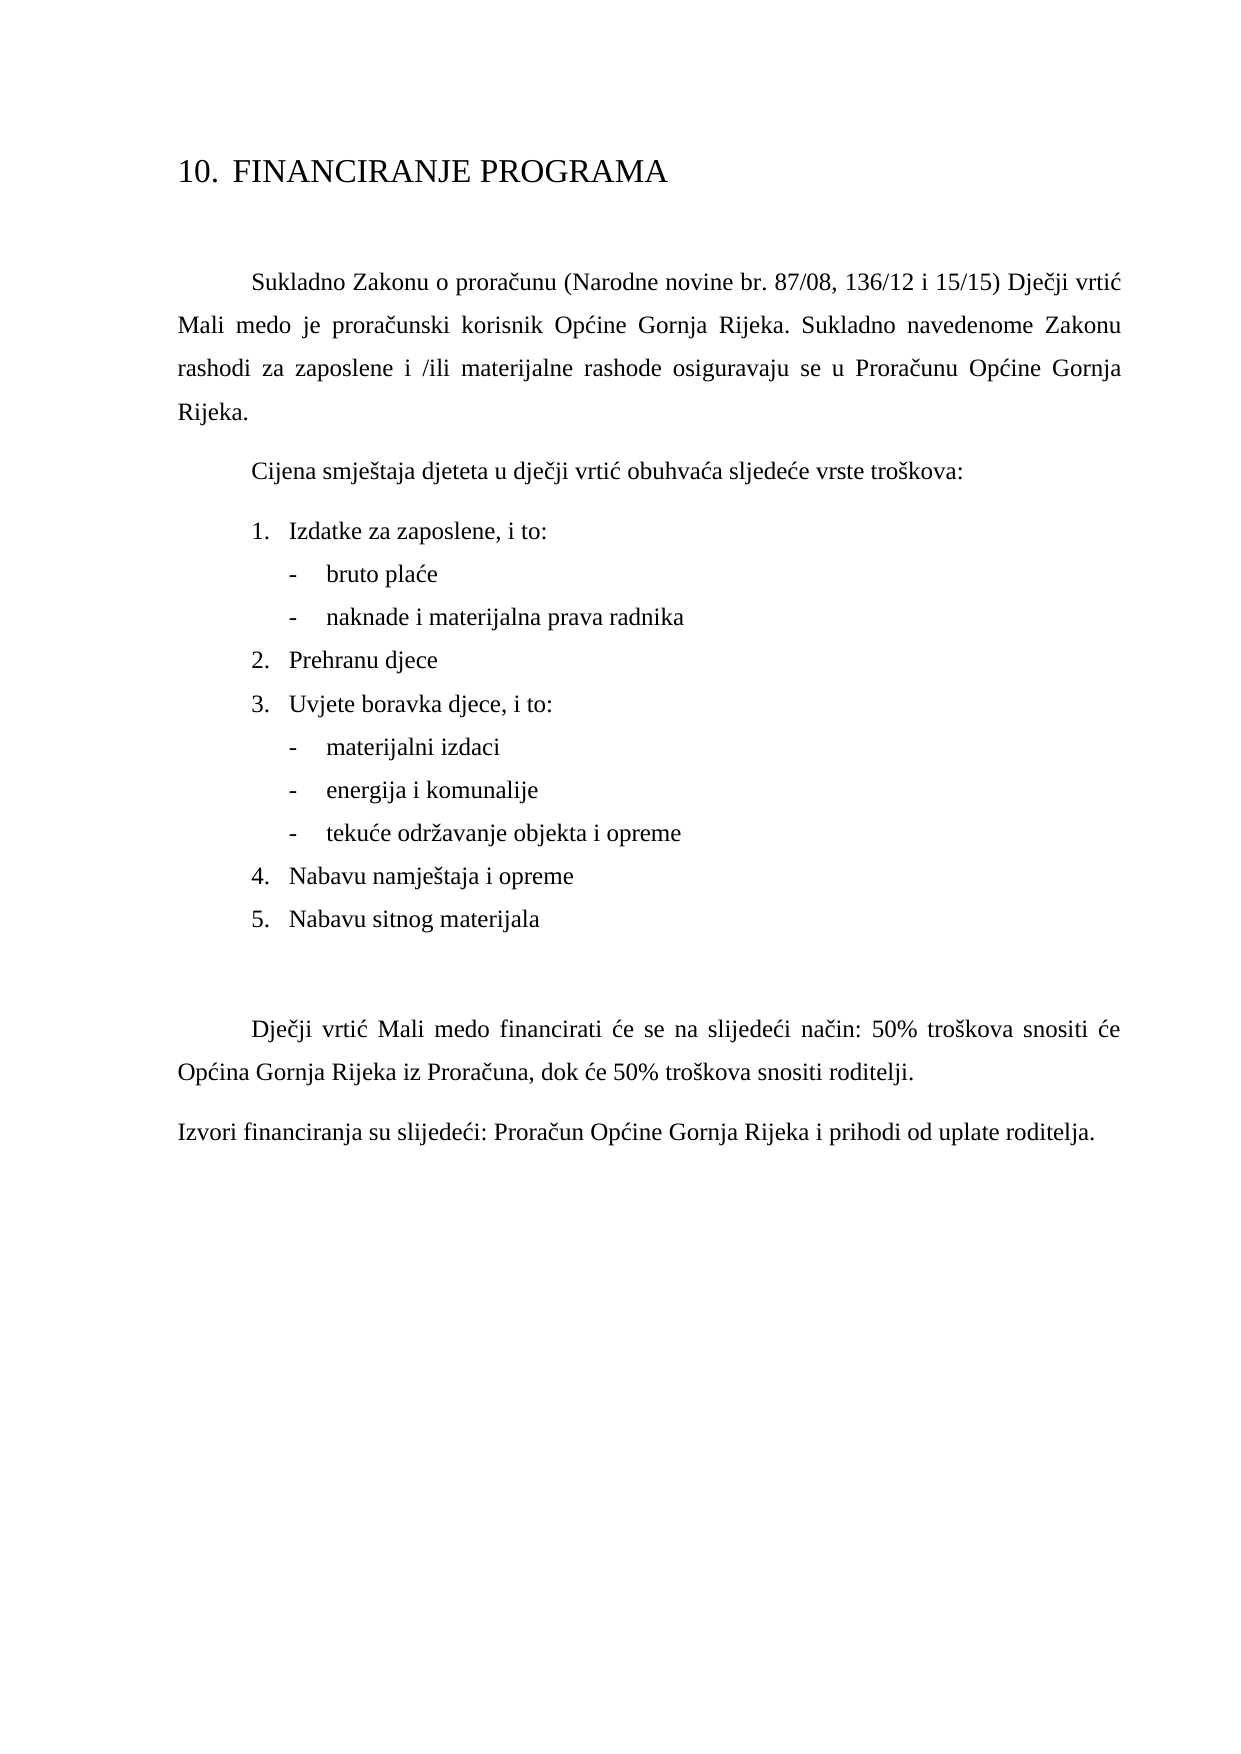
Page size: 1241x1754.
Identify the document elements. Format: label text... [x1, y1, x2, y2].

list tekuće održavanje objekta i opreme [288, 818, 1122, 847]
list Uvjete boravka djece, i to: [251, 689, 1122, 717]
list Nabavu sitnog materijala [251, 904, 1122, 933]
list materijalni izdaci [288, 732, 1122, 761]
list Prehranu djece [251, 646, 1122, 674]
list Nabavu namještaja i opreme [251, 861, 1122, 890]
list naknade i materijalna prava radnika [288, 602, 1122, 631]
list energija i komunalije [288, 775, 1122, 804]
text Dječji vrtić Mali medo financirati će se na slijedeći način: 50% troškova snositi će Općina Gornja Rijeka iz Proračuna, dok će 50% troškova snositi roditelji. [177, 1014, 1122, 1086]
list Izdatke za zaposlene, i to: [251, 516, 1122, 545]
subtitle FINANCIRANJE PROGRAMA [177, 151, 1122, 190]
text Sukladno Zakonu o proračunu (Narodne novine br. 87/08, 136/12 i 15/15) Dječji vrtić Mali medo je proračunski korisnik Općine Gornja Rijeka. Sukladno navedenome Zakonu rashodi za zaposlene i /ili materijalne rashode osiguravaju se u Proračunu Općine Gornja Rijeka. [177, 267, 1122, 425]
list bruto plaće [288, 559, 1122, 588]
text Cijena smještaja djeteta u dječji vrtić obuhvaća sljedeće vrste troškova: [177, 456, 1122, 485]
text Izvori financiranja su slijedeći: Proračun Općine Gornja Rijeka i prihodi od uplate roditelja. [177, 1117, 1122, 1146]
